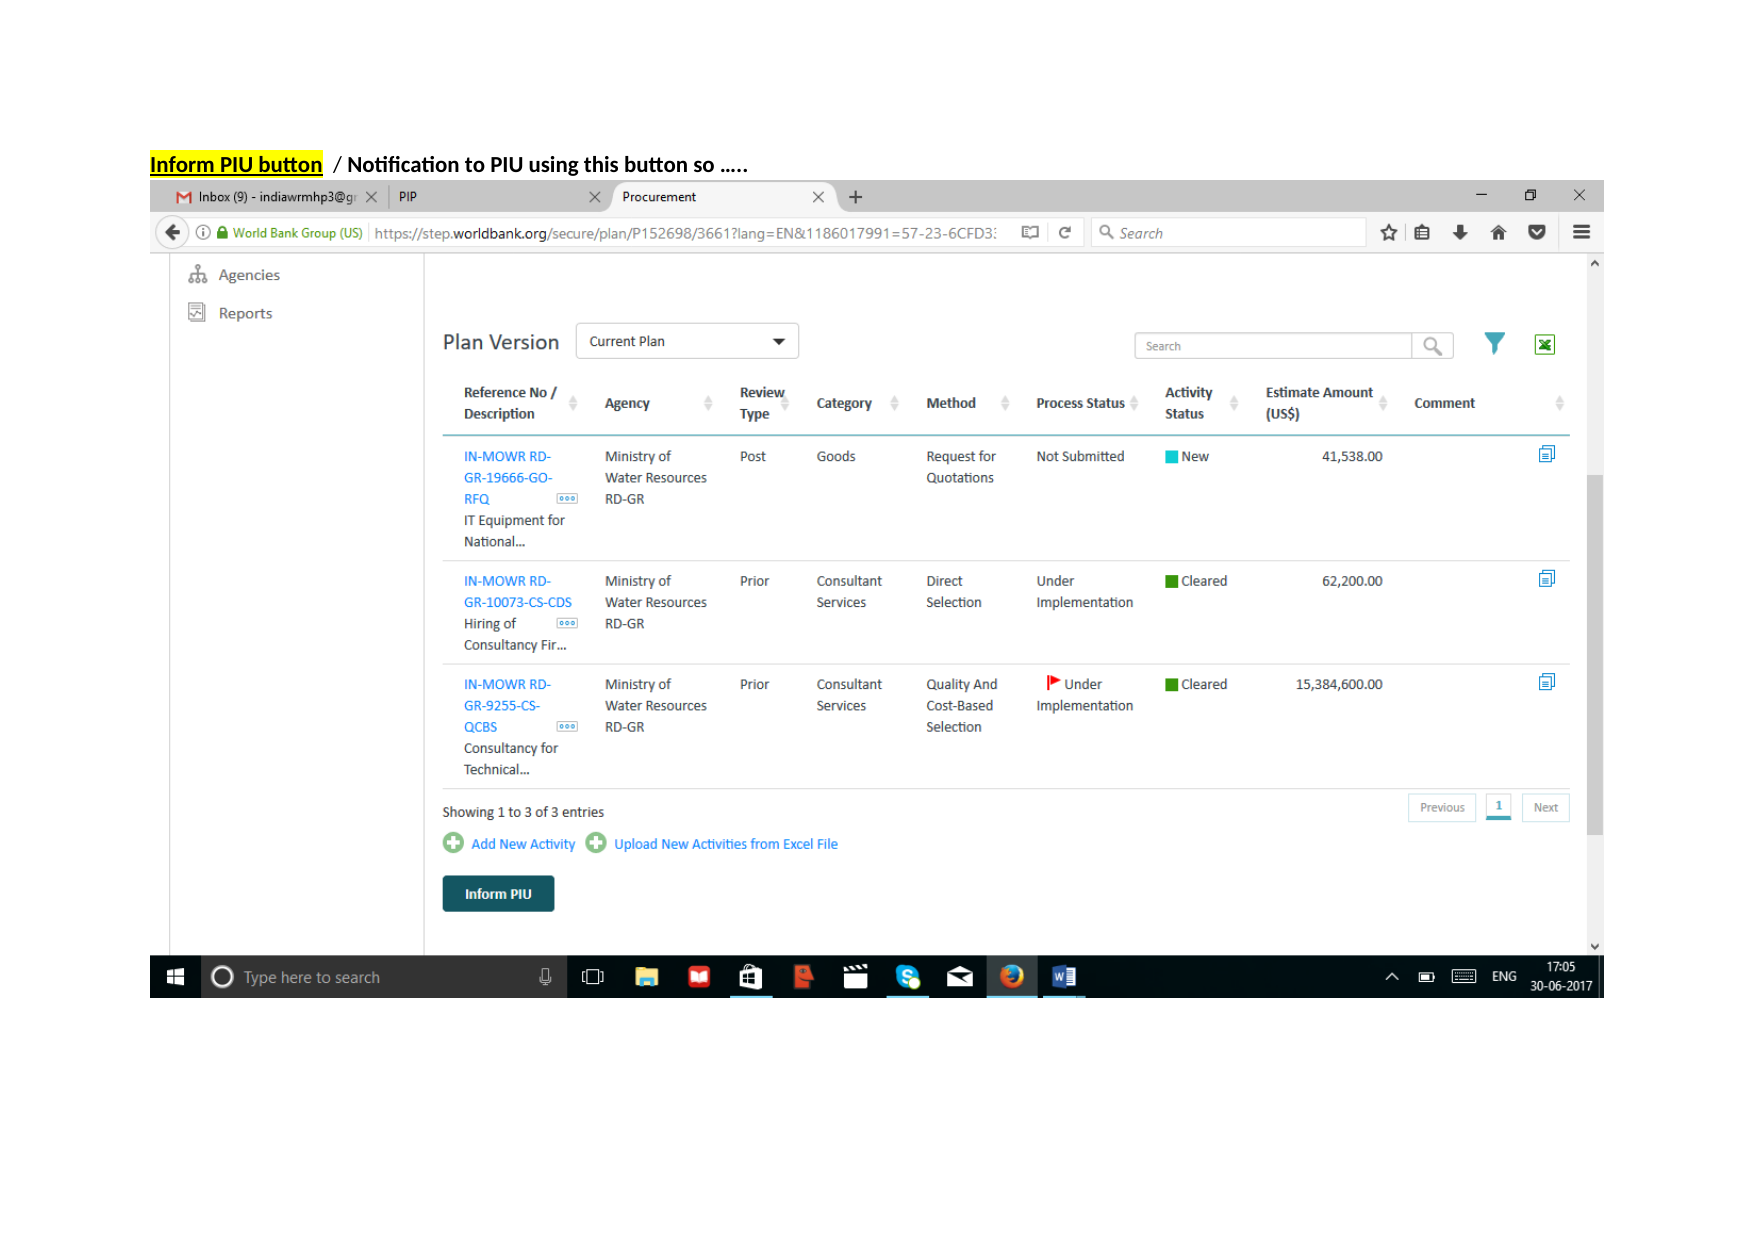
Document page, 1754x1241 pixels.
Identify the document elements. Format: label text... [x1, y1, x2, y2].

text Inform PIU button / Notification to PIU using this button so ….. [150, 150, 1604, 180]
picture [150, 180, 1604, 998]
